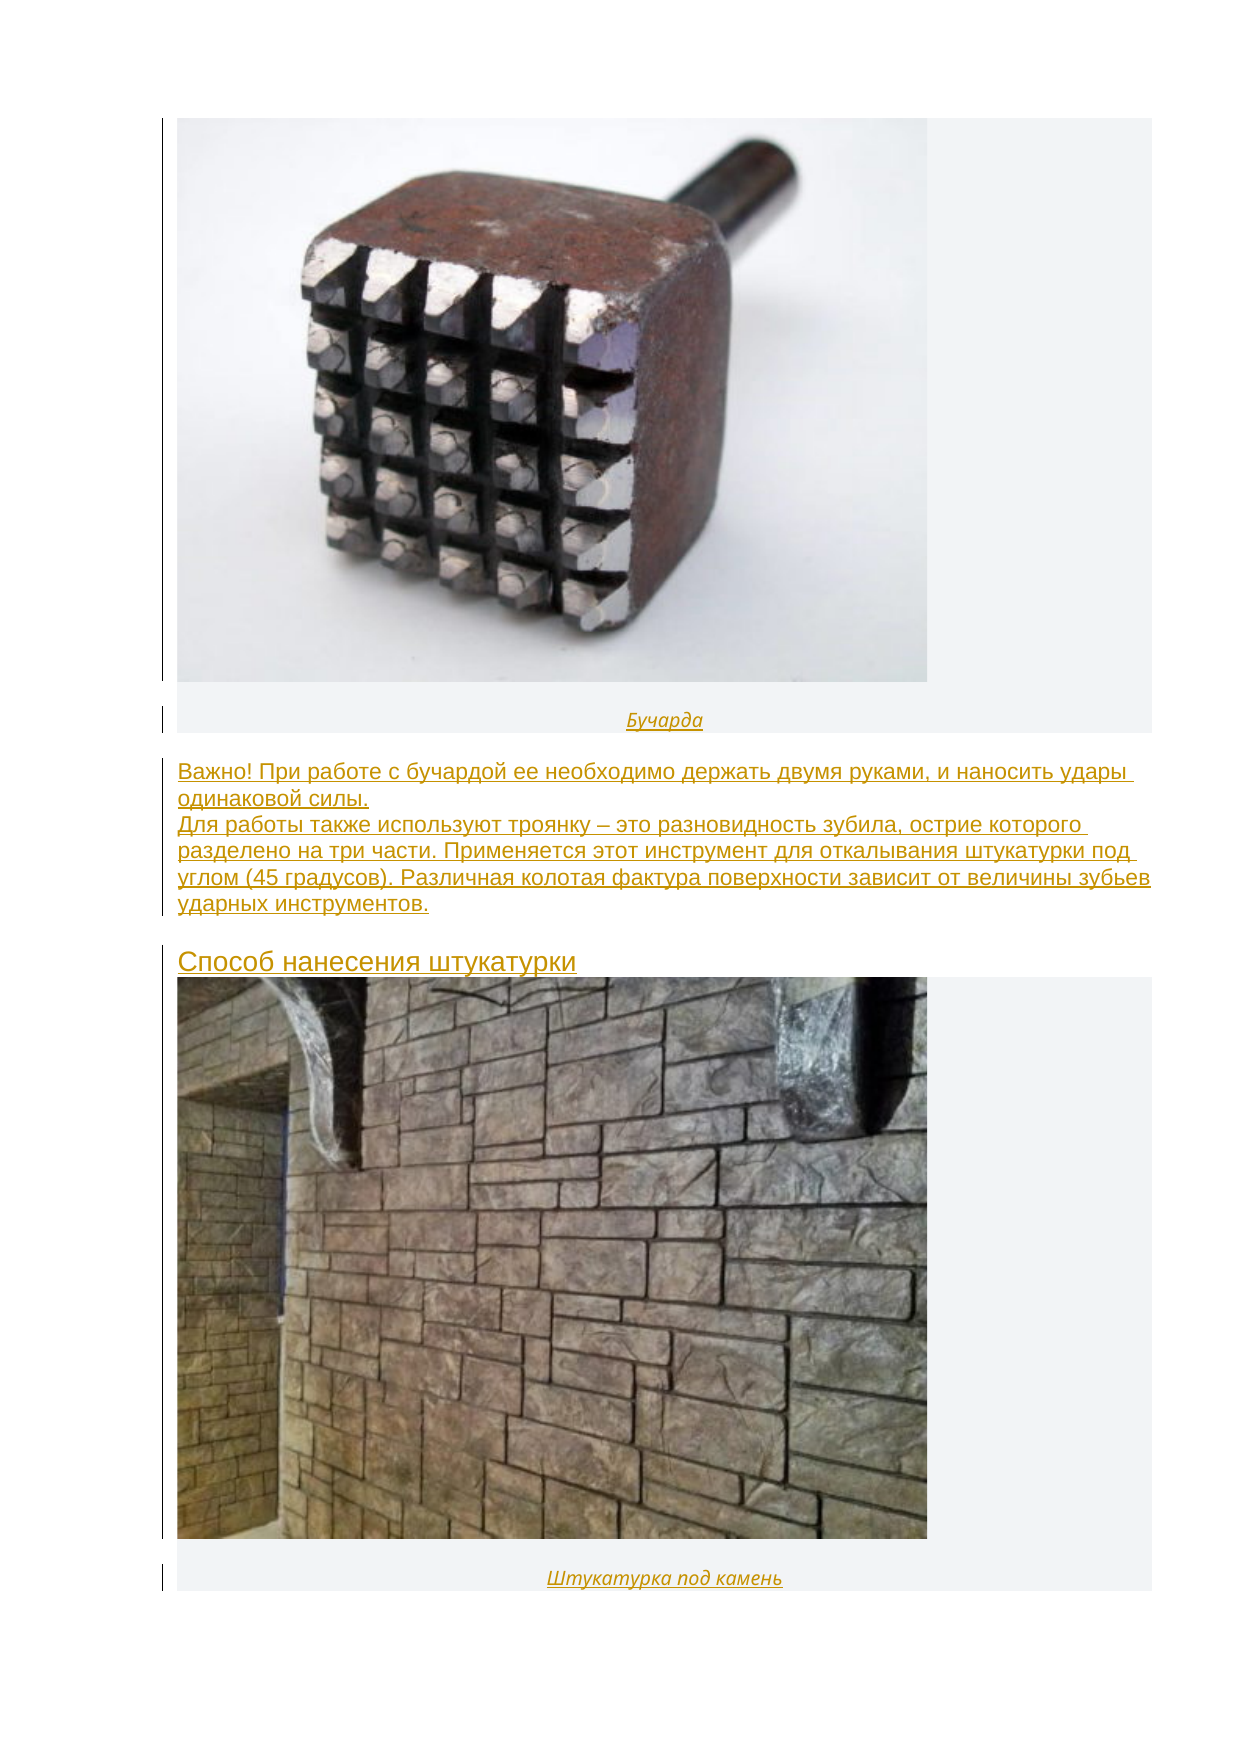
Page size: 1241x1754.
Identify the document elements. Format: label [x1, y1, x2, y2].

picture [177, 977, 928, 1539]
picture [177, 118, 928, 682]
